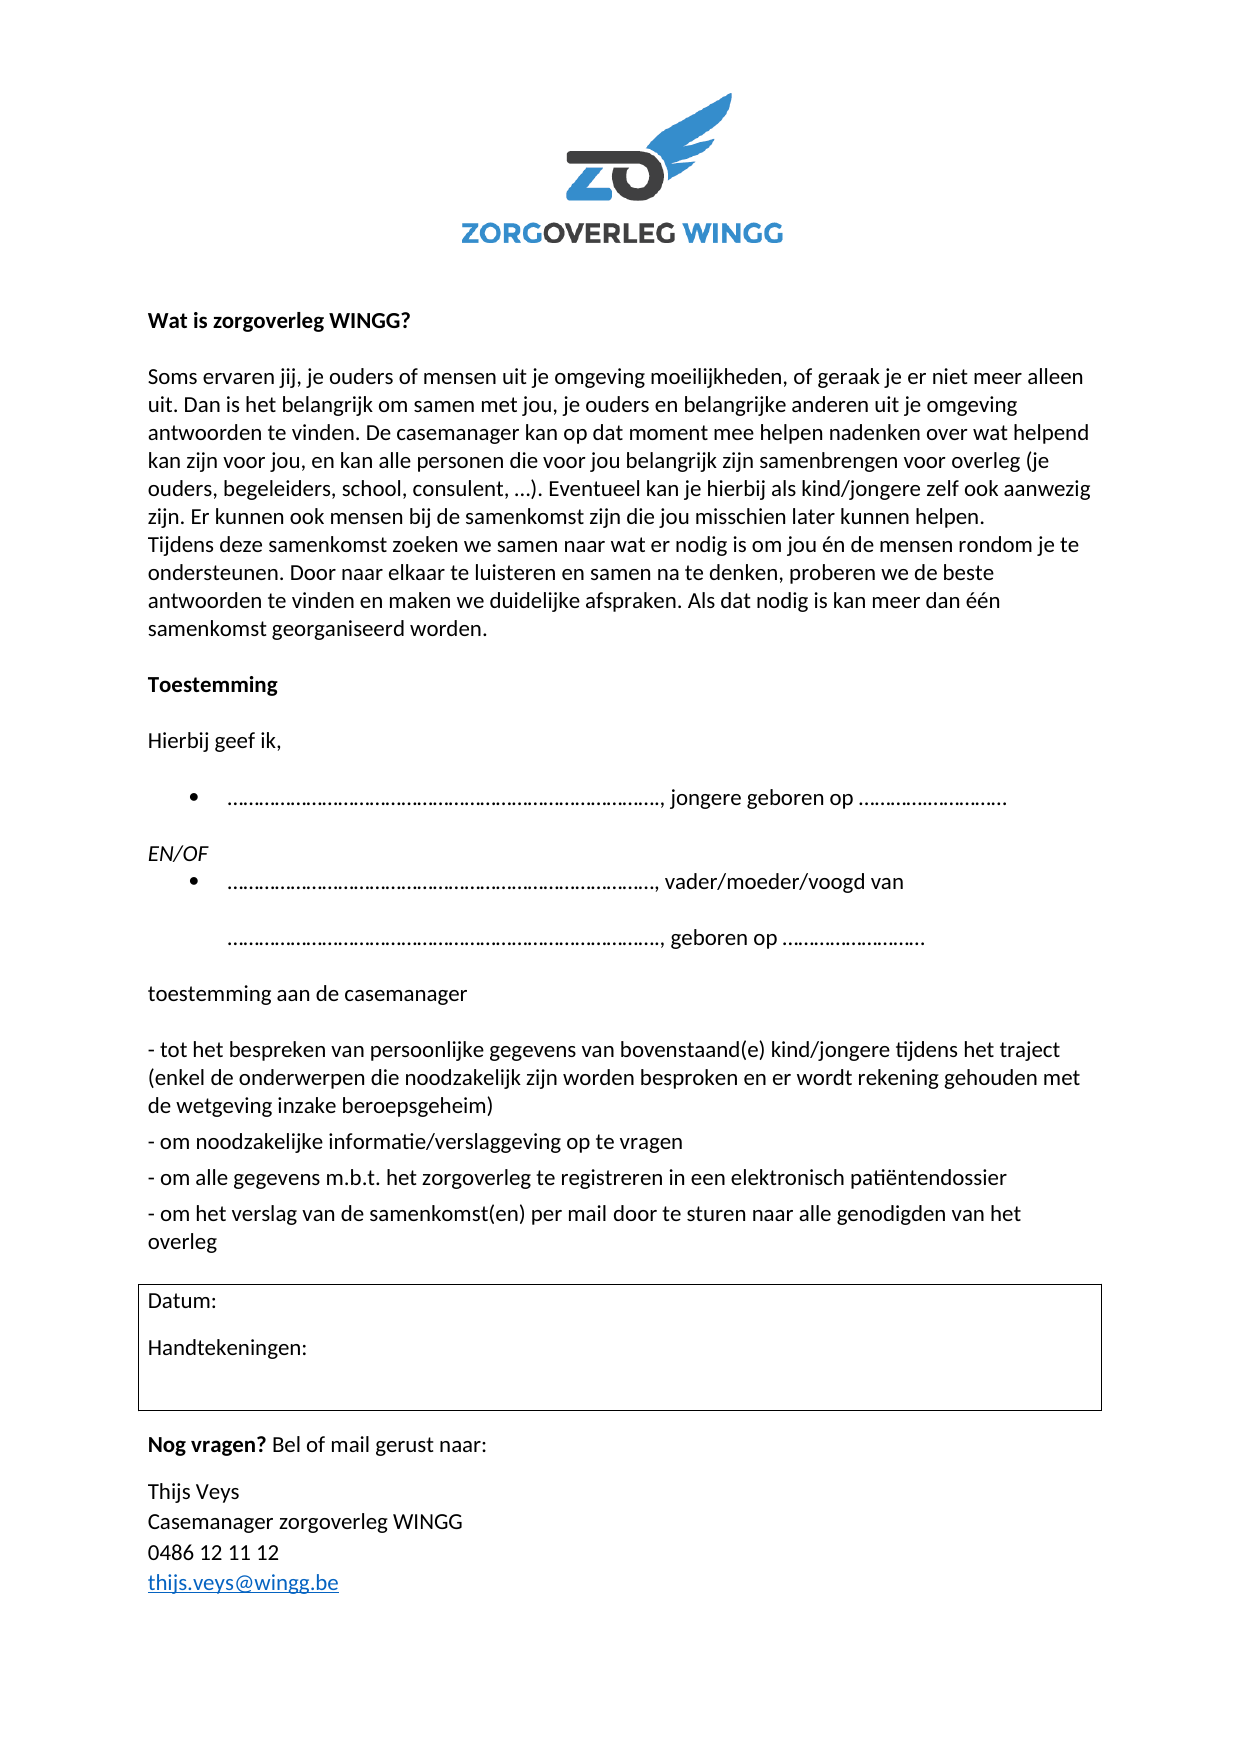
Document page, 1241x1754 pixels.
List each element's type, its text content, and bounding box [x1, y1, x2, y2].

text Handtekeningen: [139, 1330, 1101, 1361]
text Thijs Veys Casemanager zorgoverleg WINGG 0486 12 11 12 thijs.veys@wingg.be [148, 1477, 1093, 1596]
text - om het verslag van de samenkomst(en) per mail door te sturen naar alle genodigden van het overleg [148, 1199, 1093, 1255]
text Tijdens deze samenkomst zoeken we samen naar wat er nodig is om jou én de mensen rondom je te ondersteunen. Door naar elkaar te luisteren en samen na te denken, proberen we de beste antwoorden te vinden en maken we duidelijke afspraken. Als dat nodig is kan meer dan één samenkomst georganiseerd worden. [148, 531, 1093, 643]
text Hierbij geef ik, [148, 727, 1093, 755]
text EN/OF [148, 839, 1093, 867]
text - om alle gegevens m.b.t. het zorgoverleg te registreren in een elektronisch patiëntendossier [148, 1163, 1093, 1191]
list ………………………………………………………………………., jongere geboren op ………….…………… [190, 783, 1093, 811]
text - tot het bespreken van persoonlijke gegevens van bovenstaand(e) kind/jongere tijdens het traject (enkel de onderwerpen die noodzakelijk zijn worden besproken en er wordt rekening gehouden met de wetgeving inzake beroepsgeheim) [148, 1035, 1093, 1119]
text toestemming aan de casemanager [148, 979, 1093, 1007]
list ………………………………………………………………………, vader/moeder/voogd van ………………………………………………………………………., geboren op ……………………… [190, 867, 1093, 951]
text Toestemming [148, 671, 1093, 699]
text Nog vragen? Bel of mail gerust naar: [148, 1430, 1093, 1458]
text Wat is zorgoverleg WINGG? [148, 306, 1093, 334]
text Datum: [139, 1285, 1101, 1314]
picture [446, 90, 795, 246]
text - om noodzakelijke informatie/verslaggeving op te vragen [148, 1127, 1093, 1155]
text Soms ervaren jij, je ouders of mensen uit je omgeving moeilijkheden, of geraak je er niet meer alleen uit. Dan is het belangrijk om samen met jou, je ouders en belangrijke anderen uit je omgeving antwoorden te vinden. De casemanager kan op dat moment mee helpen nadenken over wat helpend kan zijn voor jou, en kan alle personen die voor jou belangrijk zijn samenbrengen voor overleg (je ouders, begeleiders, school, consulent, …). Eventueel kan je hierbij als kind/jongere zelf ook aanwezig zijn. Er kunnen ook mensen bij de samenkomst zijn die jou misschien later kunnen helpen. [148, 362, 1093, 531]
